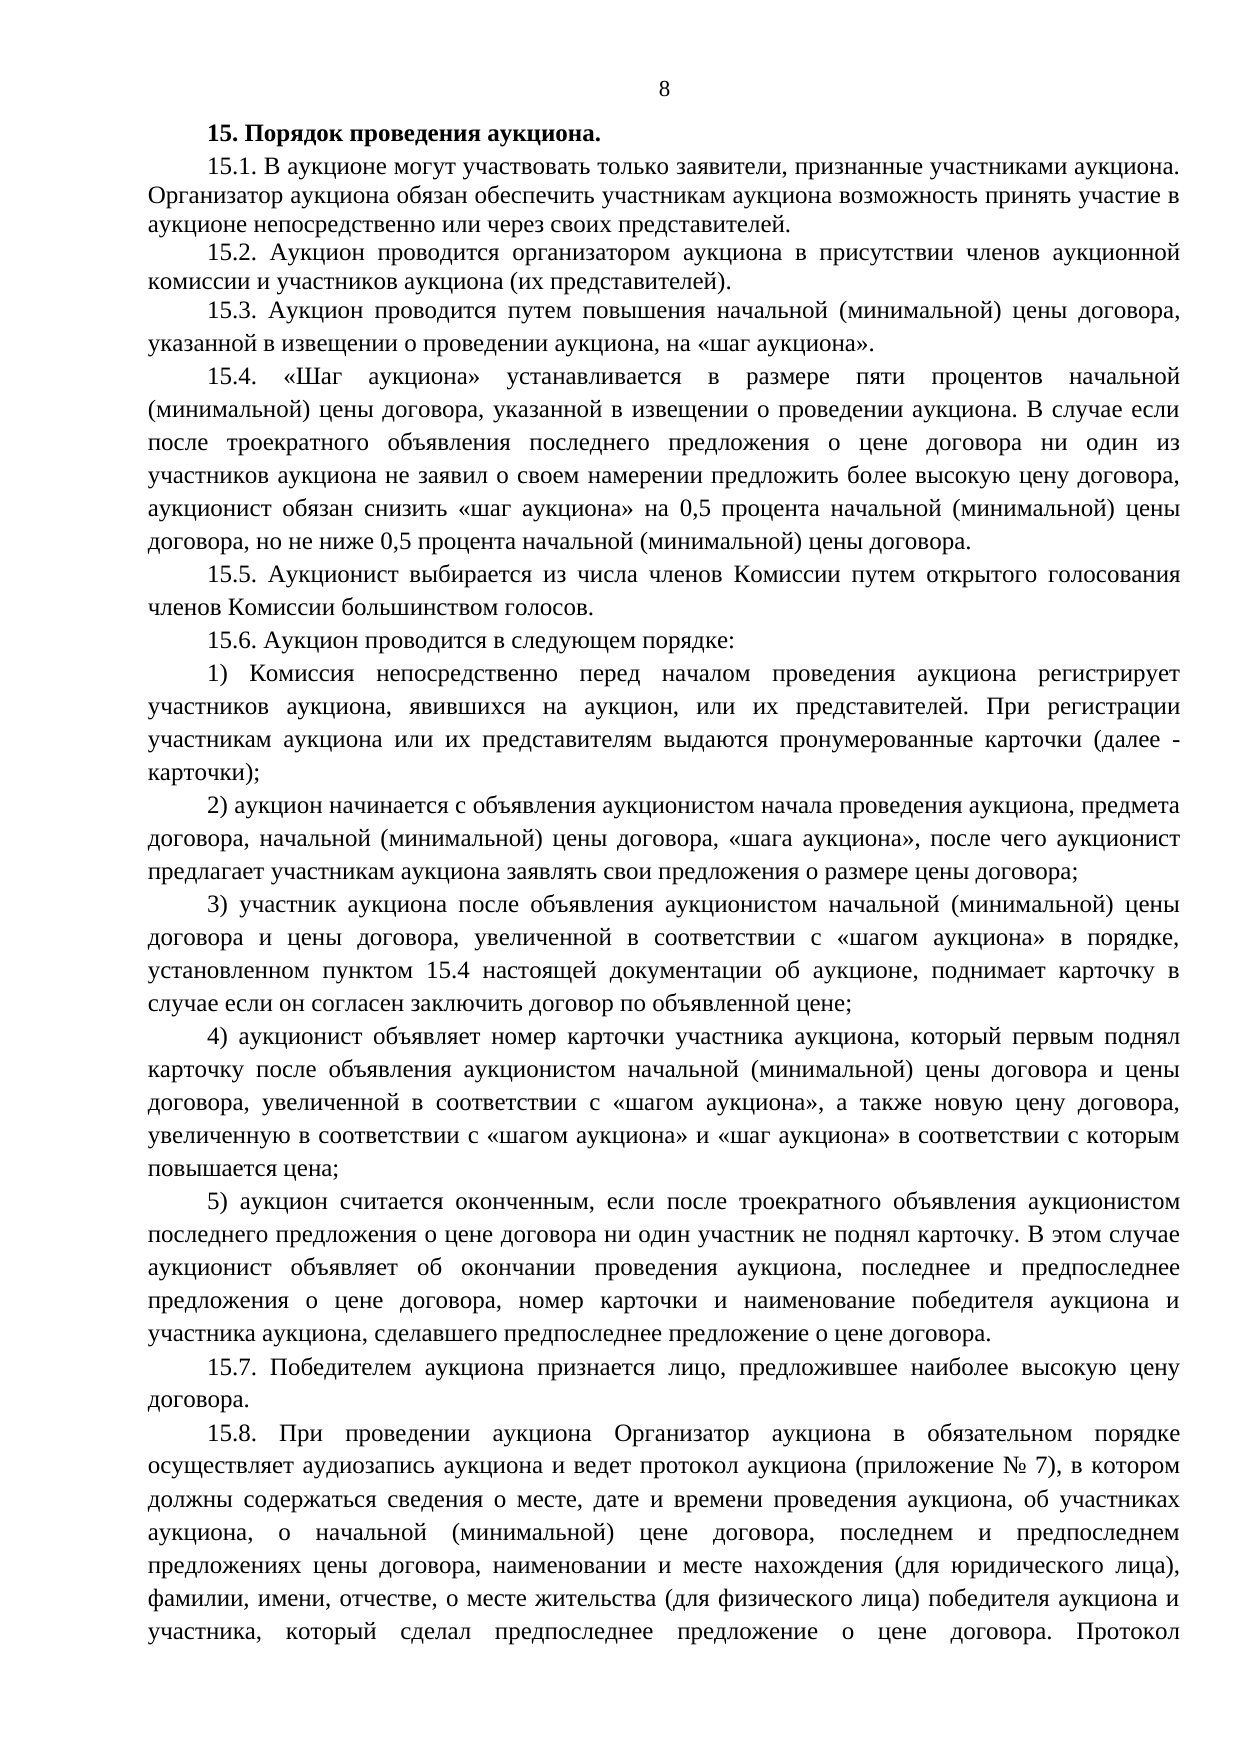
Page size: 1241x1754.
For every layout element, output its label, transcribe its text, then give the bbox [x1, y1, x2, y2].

text 1) Комиссия непосредственно перед началом проведения аукциона регистрирует участников аукциона, явившихся на аукцион, или их представителей. При регистрации участникам аукциона или их представителям выдаются пронумерованные карточки (далее - карточки); [148, 658, 1181, 786]
text 2) аукцион начинается с объявления аукционистом начала проведения аукциона, предмета договора, начальной (минимальной) цены договора, «шага аукциона», после чего аукционист предлагает участникам аукциона заявлять свои предложения о размере цены договора; [148, 790, 1181, 885]
text 4) аукционист объявляет номер карточки участника аукциона, который первым поднял карточку после объявления аукционистом начальной (минимальной) цены договора и цены договора, увеличенной в соответствии с «шагом аукциона», а также новую цену договора, увеличенную в соответствии с «шагом аукциона» и «шаг аукциона» в соответствии с которым повышается цена; [148, 1021, 1181, 1182]
text 15. Порядок проведения аукциона. [148, 118, 1181, 147]
text 15.2. Аукцион проводится организатором аукциона в присутствии членов аукционной комиссии и участников аукциона (их представителей). [148, 237, 1181, 295]
text 3) участник аукциона после объявления аукционистом начальной (минимальной) цены договора и цены договора, увеличенной в соответствии с «шагом аукциона» в порядке, установленном пунктом 15.4 настоящей документации об аукционе, поднимает карточку в случае если он согласен заключить договор по объявленной цене; [148, 889, 1181, 1017]
text 15.3. Аукцион проводится путем повышения начальной (минимальной) цены договора, указанной в извещении о проведении аукциона, на «шаг аукциона». [148, 295, 1181, 357]
text 15.7. Победителем аукциона признается лицо, предложившее наиболее высокую цену договора. [148, 1352, 1181, 1413]
text 15.5. Аукционист выбирается из числа членов Комиссии путем открытого голосования членов Комиссии большинством голосов. [148, 559, 1181, 621]
text 15.1. В аукционе могут участвовать только заявители, признанные участниками аукциона. Организатор аукциона обязан обеспечить участникам аукциона возможность принять участие в аукционе непосредственно или через своих представителей. [148, 151, 1181, 237]
text 15.4. «Шаг аукциона» устанавливается в размере пяти процентов начальной (минимальной) цены договора, указанной в извещении о проведении аукциона. В случае если после троекратного объявления последнего предложения о цене договора ни один из участников аукциона не заявил о своем намерении предложить более высокую цену договора, аукционист обязан снизить «шаг аукциона» на 0,5 процента начальной (минимальной) цены договора, но не ниже 0,5 процента начальной (минимальной) цены договора. [148, 361, 1181, 555]
text 15.6. Аукцион проводится в следующем порядке: [148, 625, 1181, 654]
text 5) аукцион считается оконченным, если после троекратного объявления аукционистом последнего предложения о цене договора ни один участник не поднял карточку. В этом случае аукционист объявляет об окончании проведения аукциона, последнее и предпоследнее предложения о цене договора, номер карточки и наименование победителя аукциона и участника аукциона, сделавшего предпоследнее предложение о цене договора. [148, 1186, 1181, 1347]
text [148, 1418, 1181, 1644]
